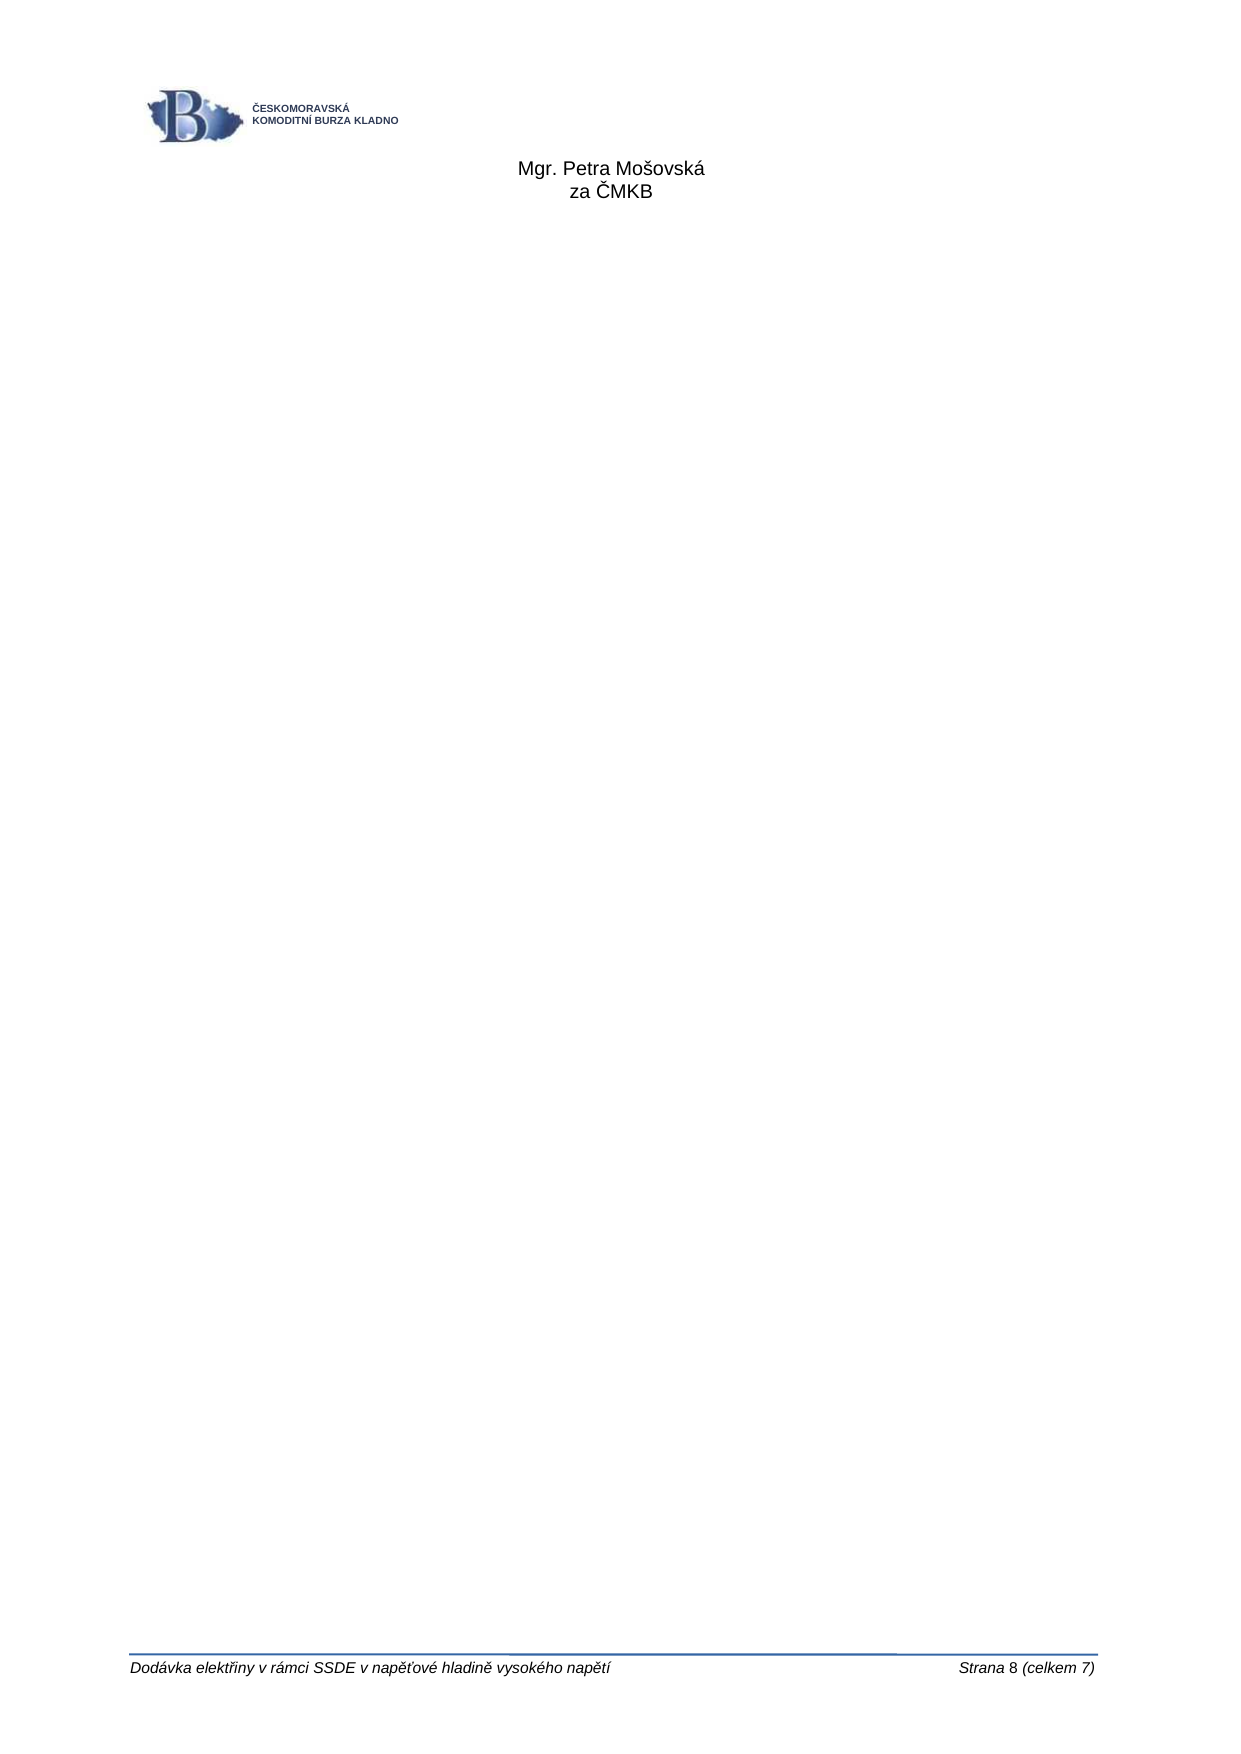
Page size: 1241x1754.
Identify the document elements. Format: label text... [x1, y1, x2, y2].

text Mgr. Petra Mošovská za ČMKB [124, 157, 1098, 203]
picture [143, 86, 248, 147]
